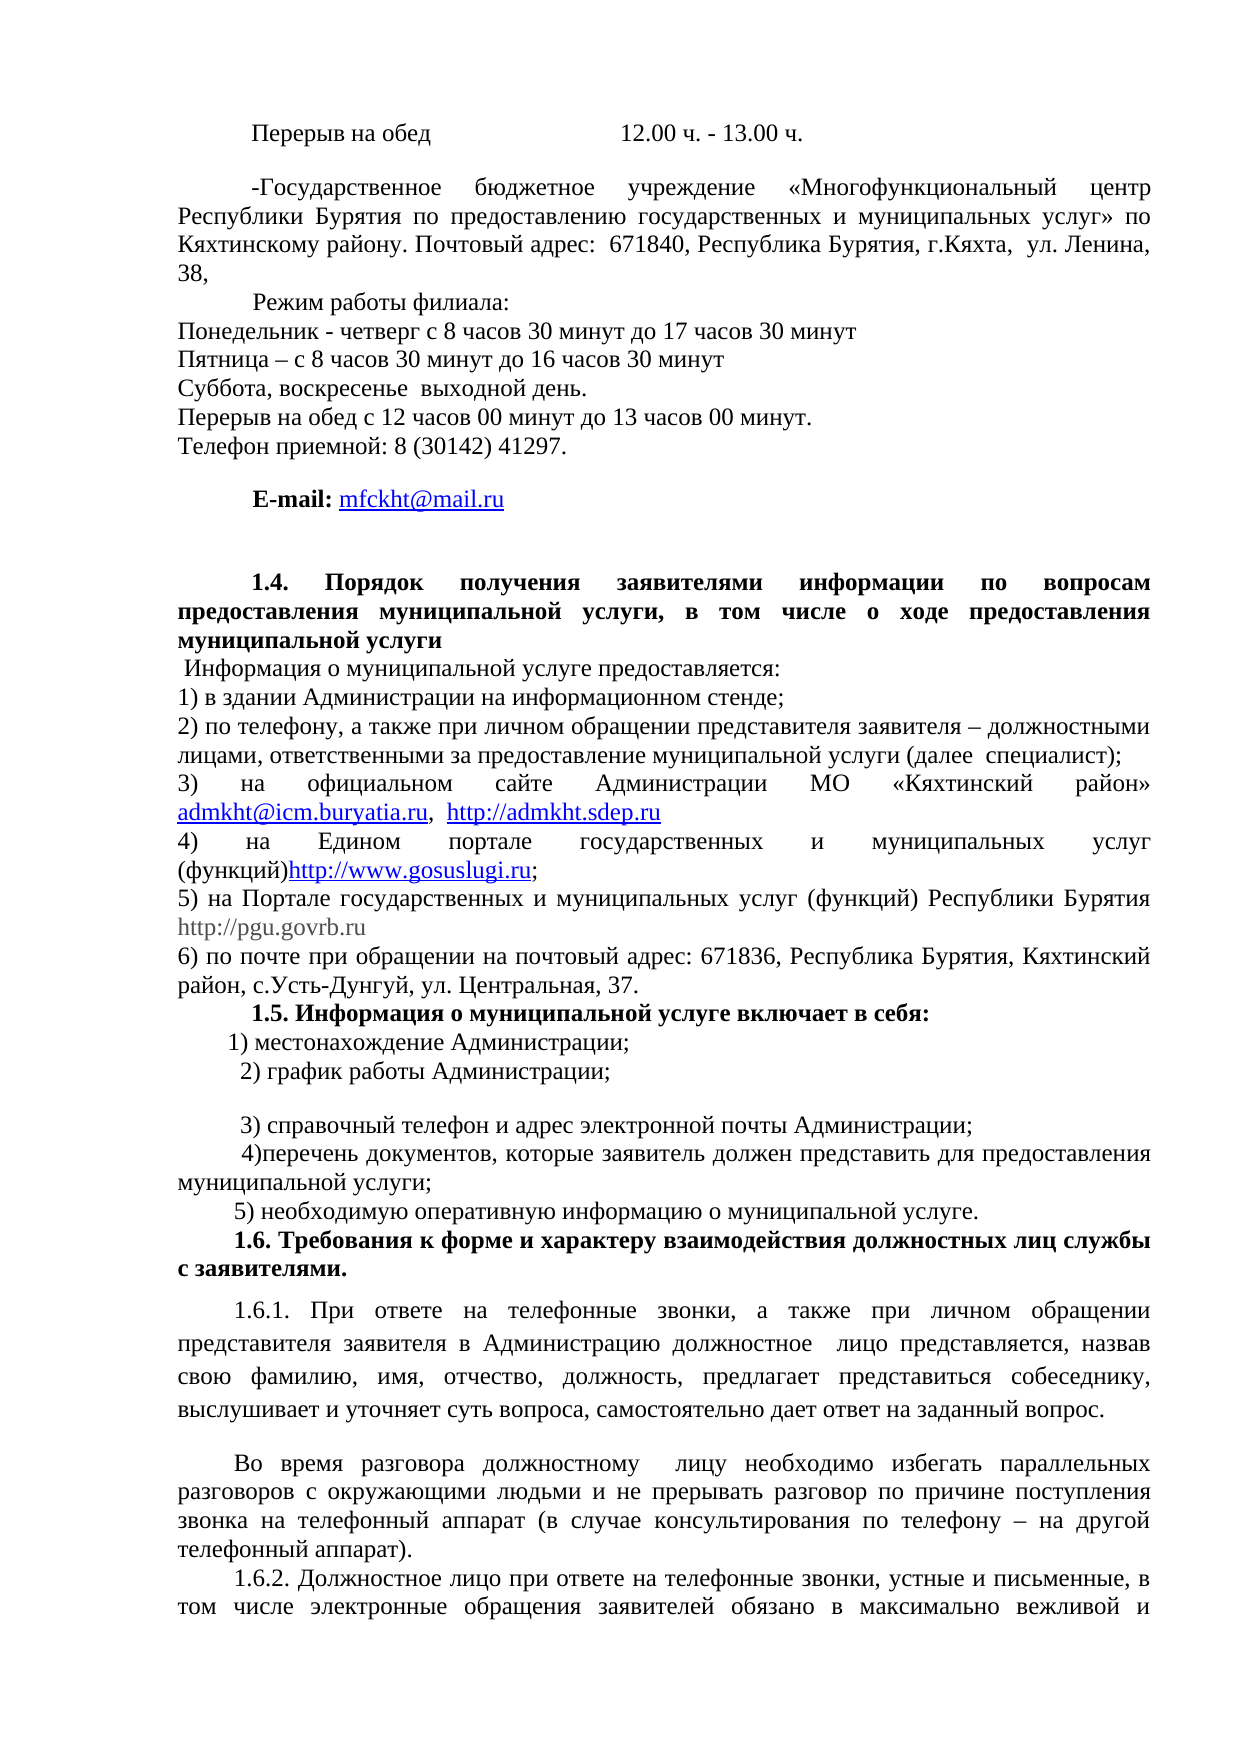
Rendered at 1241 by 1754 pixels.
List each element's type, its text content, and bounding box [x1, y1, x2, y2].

text 4)перечень документов, которые заявитель должен представить для предоставления муниципальной услуги; [177, 1138, 1152, 1196]
text 1) местонахождение Администрации; [177, 1027, 1152, 1056]
text 5) на Портале государственных и муниципальных услуг (функций) Республики Бурятия http://pgu.govrb.ru [177, 883, 1152, 941]
text Суббота, воскресенье выходной день. [177, 373, 1152, 402]
text 1.5. Информация о муниципальной услуге включает в себя: [177, 998, 1152, 1027]
text 1.4. Порядок получения заявителями информации по вопросам предоставления муниципальной услуги, в том числе о ходе предоставления муниципальной услуги [177, 567, 1152, 653]
text 2) график работы Администрации; [177, 1056, 1152, 1085]
text Пятница – с 8 часов 30 минут до 16 часов 30 минут [177, 344, 1152, 373]
text -Государственное бюджетное учреждение «Многофункциональный центр Республики Бурятия по предоставлению государственных и муниципальных услуг» по Кяхтинскому району. Почтовый адрес: 671840, Республика Бурятия, г.Кяхта, ул. Ленина, 38, [177, 172, 1152, 287]
text 1.6. Требования к форме и характеру взаимодействия должностных лиц службы с заявителями. [177, 1225, 1152, 1282]
text 4) на Едином портале государственных и муниципальных услуг (функций)http://www.gosuslugi.ru; [177, 826, 1152, 883]
text 6) по почте при обращении на почтовый адрес: 671836, Республика Бурятия, Кяхтинский район, с.Усть-Дунгуй, ул. Центральная, 37. [177, 941, 1152, 998]
text Перерыв на обед 12.00 ч. - 13.00 ч. [177, 118, 1152, 147]
text 1.6.1. При ответе на телефонные звонки, а также при личном обращении представителя заявителя в Администрацию должностное лицо представляется, назвав свою фамилию, имя, отчество, должность, предлагает представиться собеседнику, выслушивает и уточняет суть вопроса, самостоятельно дает ответ на заданный вопрос. [177, 1295, 1152, 1423]
text Режим работы филиала: [177, 287, 1152, 316]
text E-mail: mfckht@mail.ru [183, 484, 1146, 513]
text 3) на официальном сайте Администрации МО «Кяхтинский район» admkht@icm.buryatia.ru, http://admkht.sdep.ru [177, 768, 1152, 826]
text Информация о муниципальной услуге предоставляется: [177, 653, 1152, 682]
text Перерыв на обед с 12 часов 00 минут до 13 часов 00 минут. [177, 402, 1152, 431]
text 5) необходимую оперативную информацию о муниципальной услуге. [177, 1196, 1152, 1225]
text 3) справочный телефон и адрес электронной почты Администрации; [177, 1110, 1152, 1138]
text Во время разговора должностному лицу необходимо избегать параллельных разговоров с окружающими людьми и не прерывать разговор по причине поступления звонка на телефонный аппарат (в случае консультирования по телефону – на другой телефонный аппарат). [177, 1448, 1152, 1563]
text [177, 1563, 1152, 1620]
text 1) в здании Администрации на информационном стенде; [177, 682, 1152, 711]
text Телефон приемной: 8 (30142) 41297. [177, 431, 1152, 459]
text Понедельник - четверг с 8 часов 30 минут до 17 часов 30 минут [177, 316, 1152, 344]
text 2) по телефону, а также при личном обращении представителя заявителя – должностными лицами, ответственными за предоставление муниципальной услуги (далее специалист); [177, 711, 1152, 768]
